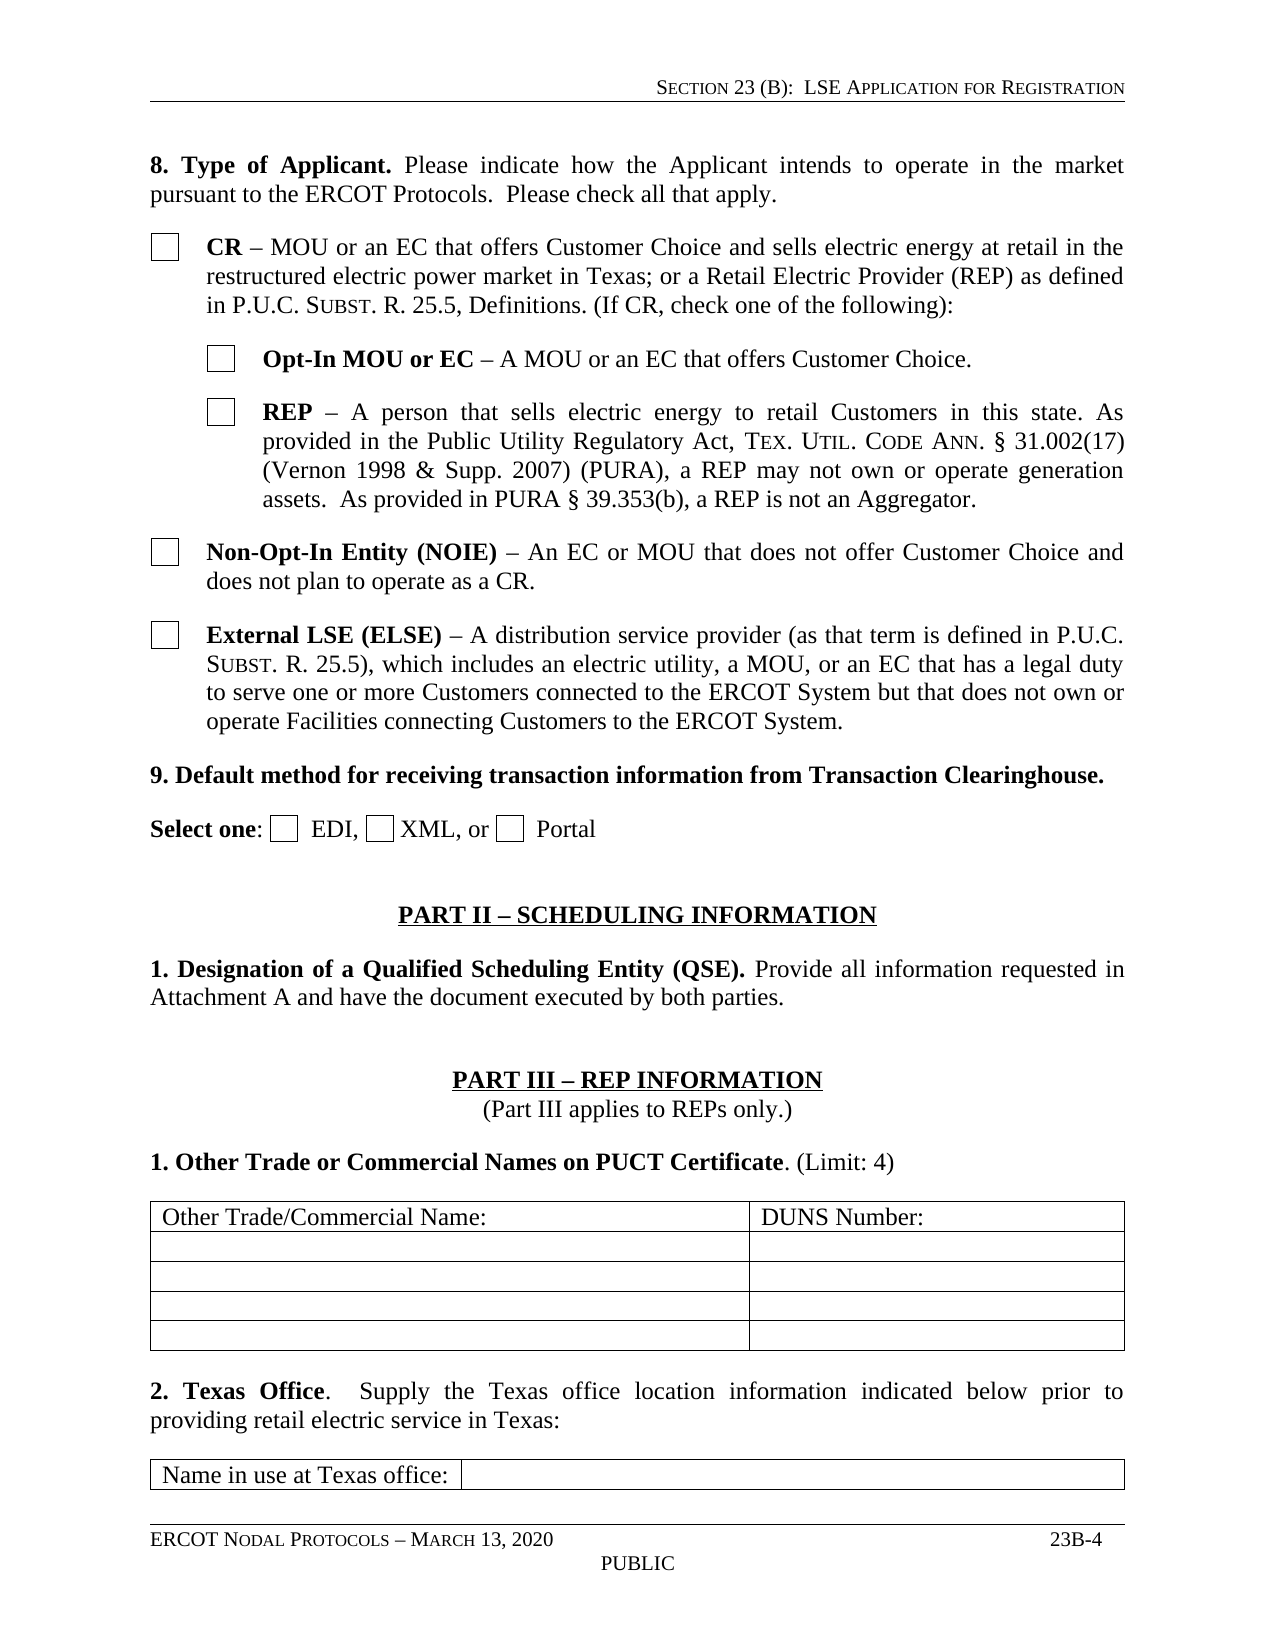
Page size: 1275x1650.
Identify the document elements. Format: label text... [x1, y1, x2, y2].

text REP – A person that sells electric energy to retail Customers in this state. As provided in the Public Utility Regulatory Act, Tex. Util. Code Ann. § 31.002(17) (Vernon 1998 & Supp. 2007) (PURA), a REP may not own or operate generation assets. As provided in PURA § 39.353(b), a REP is not an Aggregator. [206, 397, 1125, 512]
table_header Name in use at Texas office: [151, 1460, 461, 1488]
table_header Other Trade/Commercial Name: [151, 1202, 749, 1231]
text CR – MOU or an EC that offers Customer Choice and sells electric energy at retail in the restructured electric power market in Texas; or a Retail Electric Provider (REP) as defined in P.U.C. Subst. R. 25.5, Definitions. (If CR, check one of the following): [150, 232, 1125, 319]
text 9. Default method for receiving transaction rmation from Transaction Clearinghouse. [150, 760, 1125, 789]
table_header DUNS Number: [750, 1202, 1124, 1231]
text 1. Other Trade or Commercial Names on PUCT Certificate. (Limit: 4) [150, 1147, 1125, 1176]
text Non-Opt-In Entity (NOIE) – An EC or MOU that does not offer Customer Choice and does not plan to operate as a CR. [150, 537, 1125, 595]
table_cell [151, 1262, 749, 1291]
table_cell [151, 1292, 749, 1320]
text 8. Type of Applicant. Please indicate how the Applicant intends to operate in the market pursuant to the ERCOT Protocols. Please check all that apply. [150, 150, 1125, 207]
table_cell [750, 1292, 1124, 1320]
text Select one: EDI, XML, or Portal [150, 814, 1125, 842]
table_cell [151, 1321, 749, 1350]
table_cell [750, 1321, 1124, 1350]
text PART II – SCHEDULING INFORMATION [150, 900, 1125, 929]
text 2. Texas Office. Supply the Texas office location information indicated below prior to providing retail electric service in Texas: [150, 1376, 1125, 1434]
table_header [462, 1460, 1124, 1488]
text Opt-In MOU or EC – A MOU or an EC that offers Customer Choice. [206, 344, 1125, 372]
table_cell [750, 1262, 1124, 1291]
table_cell [151, 1232, 749, 1261]
text PART III – REP INFORMATION [150, 1065, 1125, 1094]
text (Part III applies to REPs only.) [150, 1094, 1125, 1122]
table_cell [750, 1232, 1124, 1261]
text External LSE (ELSE) – A distribution service provider (as that term is defined in P.U.C. Subst. R. 25.5), which includes an electric utility, a MOU, or an EC that has a legal duty to serve one or more Customers connected to the ERCOT System but that does not own or operate Facilities connecting Customers to the ERCOT System. [150, 620, 1125, 735]
text 1. Designation of a Qualified Scheduling Entity (QSE). Provide all information requested in Attachment A and have the document executed by both parties. [150, 954, 1125, 1011]
